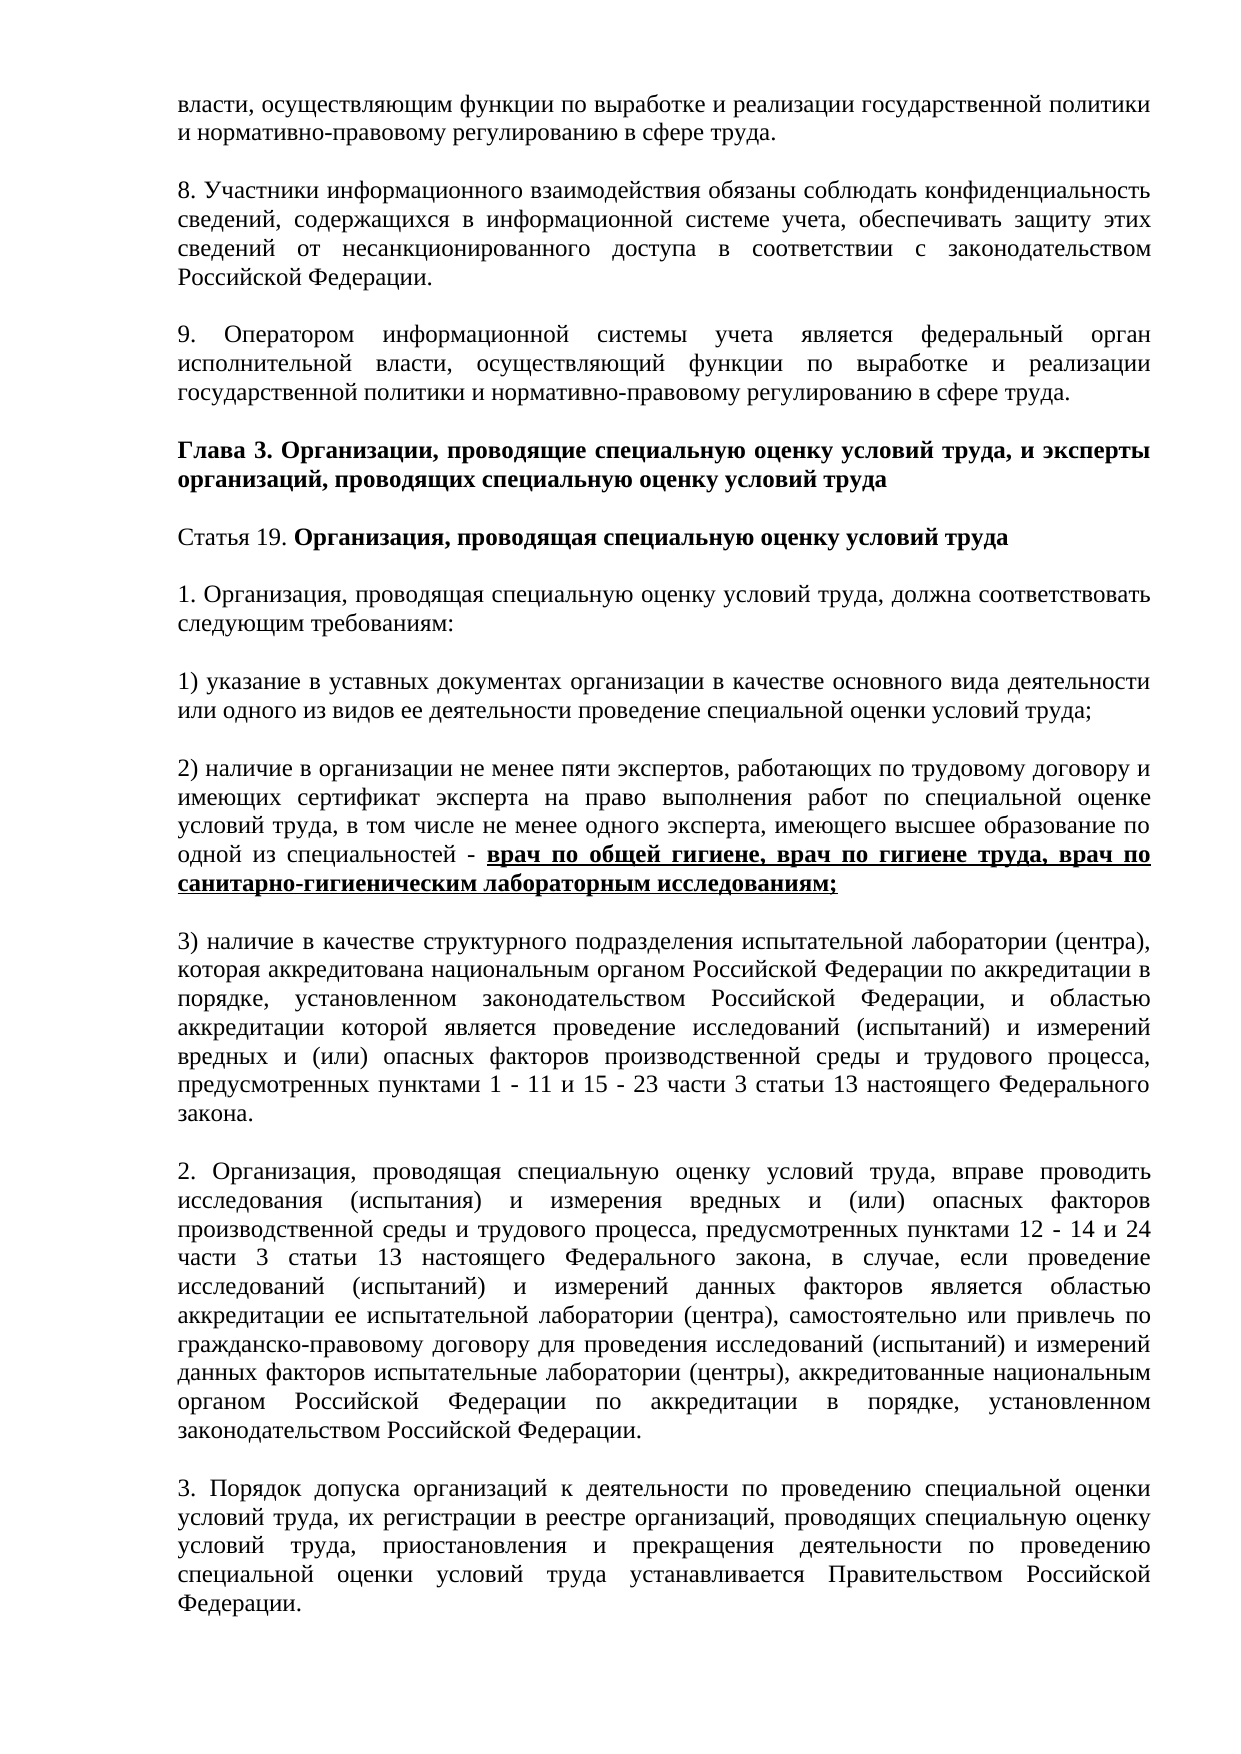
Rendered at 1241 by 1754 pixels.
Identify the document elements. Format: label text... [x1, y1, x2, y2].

text 9. Оператором информационной системы учета является федеральный орган исполнительной власти, осуществляющий функции по выработке и реализации государственной политики и нормативно-правовому регулированию в сфере труда. [177, 319, 1152, 406]
text Глава 3. Организации, проводящие специальную оценку условий труда, и эксперты организаций, проводящих специальную оценку условий труда [177, 435, 1152, 492]
text 3. Порядок допуска организаций к деятельности по проведению специальной оценки условий труда, их регистрации в реестре организаций, проводящих специальную оценку условий труда, приостановления и прекращения деятельности по проведению специальной оценки условий труда устанавливается Правительством Российской Федерации. [177, 1473, 1152, 1617]
text 1. Организация, проводящая специальную оценку условий труда, должна соответствовать следующим требованиям: [177, 579, 1152, 637]
text 8. Участники информационного взаимодействия обязаны соблюдать конфиденциальность сведений, содержащихся в информационной системе учета, обеспечивать защиту этих сведений от несанкционированного доступа в соответствии с законодательством Российской Федерации. [177, 175, 1152, 290]
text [177, 89, 1152, 146]
text 2) наличие в организации не менее пяти экспертов, работающих по трудовому договору и имеющих сертификат эксперта на право выполнения работ по специальной оценке условий труда, в том числе не менее одного эксперта, имеющего высшее образование по одной из специальностей - врач по общей гигиене, врач по гигиене труда, врач по санитарно-гигиеническим лабораторным исследованиям; [177, 753, 1152, 897]
text 3) наличие в качестве структурного подразделения испытательной лаборатории (центра), которая аккредитована национальным органом Российской Федерации по аккредитации в порядке, установленном законодательством Российской Федерации, и областью аккредитации которой является проведение исследований (испытаний) и измерений вредных и (или) опасных факторов производственной среды и трудового процесса, предусмотренных пунктами 1 - 11 и 15 - 23 части 3 статьи 13 настоящего Федерального закона. [177, 926, 1152, 1127]
text 1) указание в уставных документах организации в качестве основного вида деятельности или одного из видов ее деятельности проведение специальной оценки условий труда; [177, 666, 1152, 724]
text Статья 19. Организация, проводящая специальную оценку условий труда [177, 522, 1152, 550]
text 2. Организация, проводящая специальную оценку условий труда, вправе проводить исследования (испытания) и измерения вредных и (или) опасных факторов производственной среды и трудового процесса, предусмотренных пунктами 12 - 14 и 24 части 3 статьи 13 настоящего Федерального закона, в случае, если проведение исследований (испытаний) и измерений данных факторов является областью аккредитации ее испытательной лаборатории (центра), самостоятельно или привлечь по гражданско-правовому договору для проведения исследований (испытаний) и измерений данных факторов испытательные лаборатории (центры), аккредитованные национальным органом Российской Федерации по аккредитации в порядке, установленном законодательством Российской Федерации. [177, 1156, 1152, 1444]
